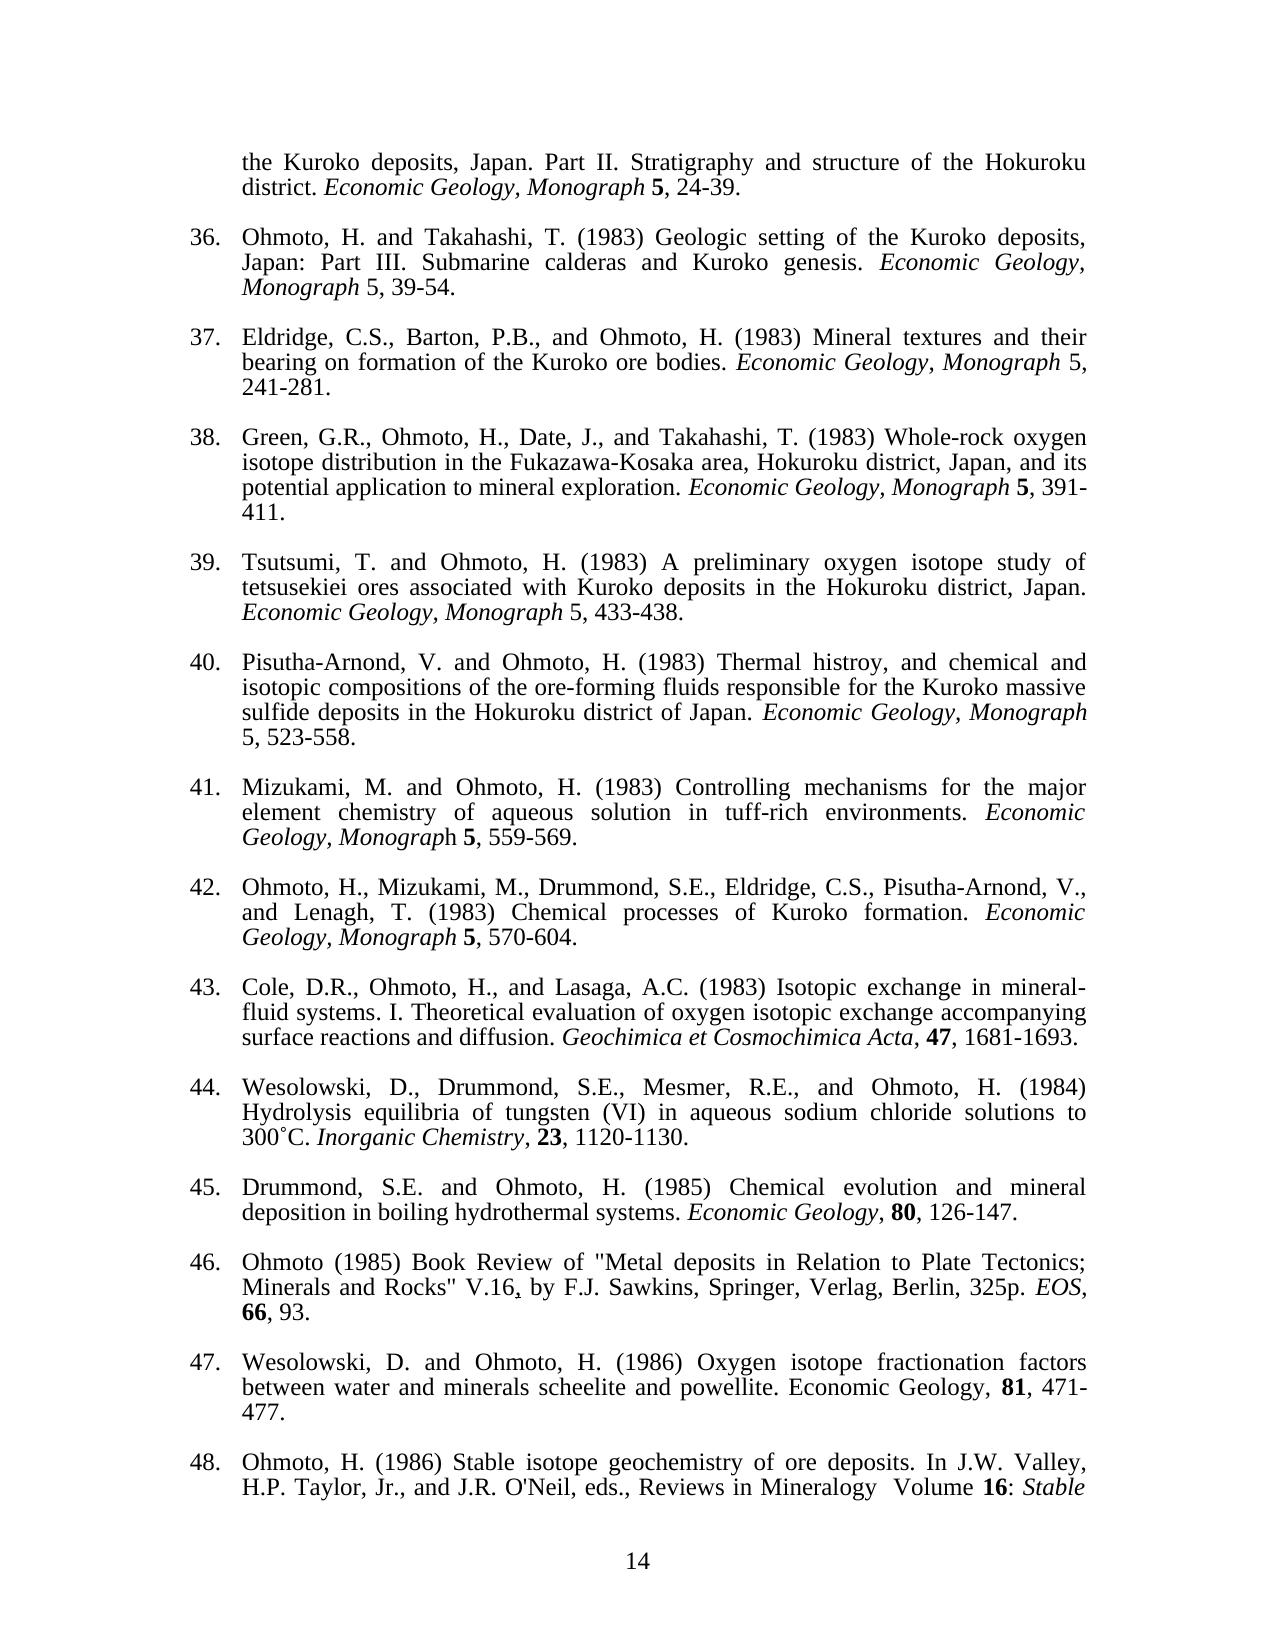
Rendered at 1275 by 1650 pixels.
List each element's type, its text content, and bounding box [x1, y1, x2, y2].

text 42. Ohmoto, H., Mizukami, M., Drummond, S.E., Eldridge, C.S., Pisutha-Arnond, V., and Lenagh, T. (1983) Chemical processes of Kuroko formation. Economic Geology, Monograph 5, 570-604. [189, 875, 1087, 950]
text 45. Drummond, S.E. and Ohmoto, H. (1985) Chemical evolution and mineral deposition in boiling hydrothermal systems. Economic Geology, 80, 126-147. [189, 1175, 1087, 1225]
text 41. Mizukami, M. and Ohmoto, H. (1983) Controlling mechanisms for the major element chemistry of aqueous solution in tuff-rich environments. Economic Geology, Monograph 5, 559-569. [189, 775, 1087, 850]
text 46. Ohmoto (1985) Book Review of "Metal deposits in Relation to Plate Tectonics; Minerals and Rocks" V.16, by F.J. Sawkins, Springer, Verlag, Berlin, 325p. EOS, 66, 93. [189, 1250, 1087, 1325]
text 40. Pisutha-Arnond, V. and Ohmoto, H. (1983) Thermal histroy, and chemical and isotopic compositions of the ore-forming fluids responsible for the Kuroko massive sulfide deposits in the Hokuroku district of Japan. Economic Geology, Monograph 5, 523-558. [189, 650, 1087, 750]
text 37. Eldridge, C.S., Barton, P.B., and Ohmoto, H. (1983) Mineral textures and their bearing on formation of the Kuroko ore bodies. Economic Geology, Monograph 5, 241-281. [189, 325, 1087, 400]
text 43. Cole, D.R., Ohmoto, H., and Lasaga, A.C. (1983) Isotopic exchange in mineral-fluid systems. I. Theoretical evaluation of oxygen isotopic exchange accompanying surface reactions and diffusion. Geochimica et Cosmochimica Acta, 47, 1681-1693. [189, 975, 1087, 1050]
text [189, 1450, 1087, 1500]
text 38. Green, G.R., Ohmoto, H., Date, J., and Takahashi, T. (1983) Whole-rock oxygen isotope distribution in the Fukazawa-Kosaka area, Hokuroku district, Japan, and its potential application to mineral exploration. Economic Geology, Monograph 5, 391-411. [189, 425, 1087, 525]
text 39. Tsutsumi, T. and Ohmoto, H. (1983) A preliminary oxygen isotope study of tetsusekiei ores associated with Kuroko deposits in the Hokuroku district, Japan. Economic Geology, Monograph 5, 433-438. [189, 550, 1087, 625]
text 47. Wesolowski, D. and Ohmoto, H. (1986) Oxygen isotope fractionation factors between water and minerals scheelite and powellite. Economic Geology, 81, 471-477. [189, 1350, 1087, 1425]
text 44. Wesolowski, D., Drummond, S.E., Mesmer, R.E., and Ohmoto, H. (1984) Hydrolysis equilibria of tungsten (VI) in aqueous sodium chloride solutions to 300˚C. Inorganic Chemistry, 23, 1120-1130. [189, 1075, 1087, 1150]
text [189, 150, 1087, 200]
text 36. Ohmoto, H. and Takahashi, T. (1983) Geologic setting of the Kuroko deposits, Japan: Part III. Submarine calderas and Kuroko genesis. Economic Geology, Monograph 5, 39-54. [189, 225, 1087, 300]
